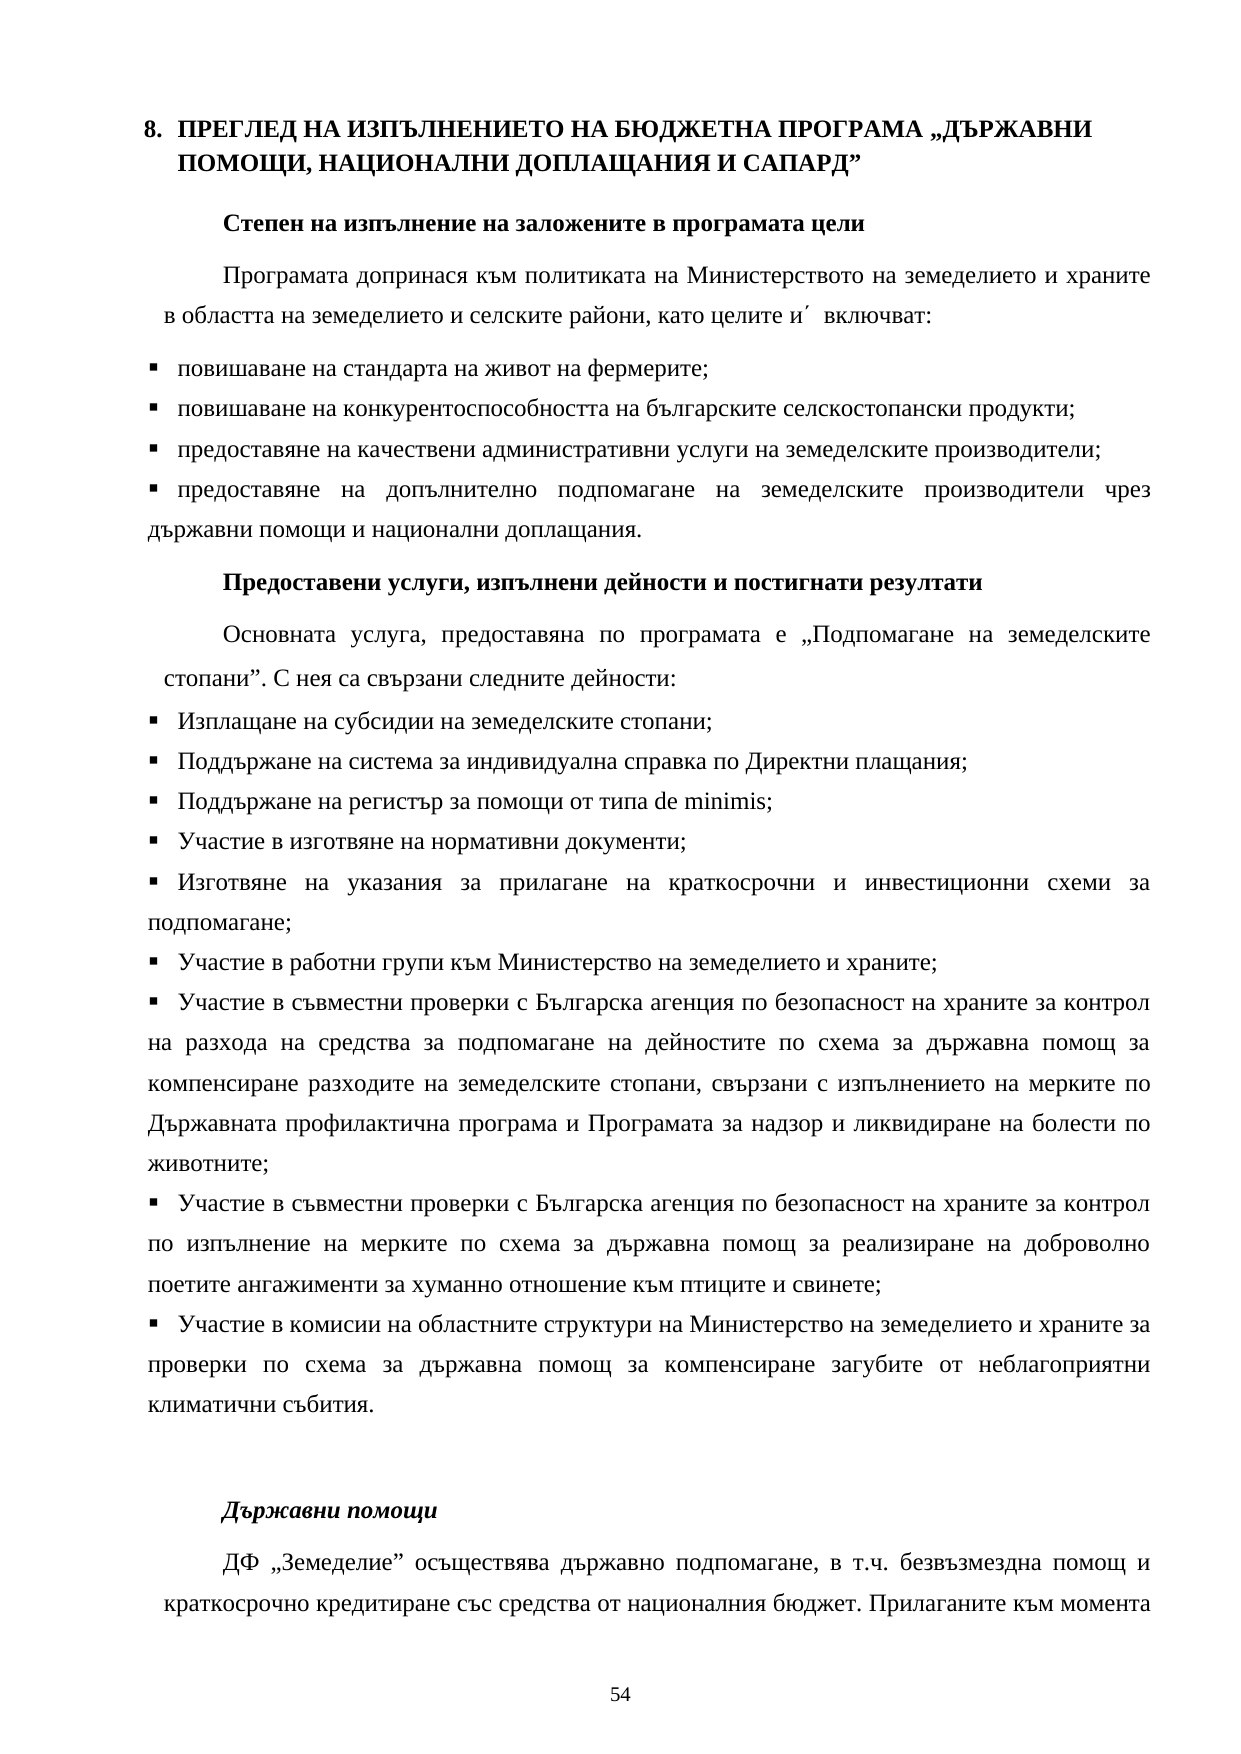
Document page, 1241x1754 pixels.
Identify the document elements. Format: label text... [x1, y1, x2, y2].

list предоставяне на допълнително подпомагане на земеделските производители чрез държавни помощи и национални доплащания. [148, 474, 1152, 543]
list Участие в изготвяне на нормативни документи; [148, 826, 1152, 855]
list Участие в съвместни проверки с Българска агенция по безопасност на храните за контрол по изпълнение на мерките по схема за държавна помощ за реализиране на доброволно поетите ангажименти за хуманно отношение към птиците и свинете; [148, 1188, 1152, 1297]
text Предоставени услуги, изпълнени дейности и постигнати резултати [164, 567, 1152, 596]
list Поддържане на регистър за помощи от типа de minimis; [148, 786, 1152, 815]
list Изготвяне на указания за прилагане на краткосрочни и инвестиционни схеми за подпомагане; [148, 867, 1152, 936]
list повишаване на конкурентоспособността на българските селскостопански продукти; [148, 393, 1152, 422]
list предоставяне на качествени административни услуги на земеделските производители; [148, 434, 1152, 462]
list Участие в съвместни проверки с Българска агенция по безопасност на храните за контрол на разхода на средства за подпомагане на дейностите по схема за държавна помощ за компенсиране разходите на земеделските стопани, свързани с изпълнението на мерките по Държавната профилактична програма и Програмата за надзор и ликвидиране на болести по животните; [148, 987, 1152, 1177]
list Изплащане на субсидии на земеделските стопани; [148, 706, 1152, 734]
subtitle Степен на изпълнение на заложените в програмата цели [164, 208, 1152, 236]
text Основната услуга, предоставяна по програмата е „Подпомагане на земеделските стопани”. С нея са свързани следните дейности: [164, 619, 1152, 691]
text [164, 1547, 1152, 1616]
list Участие в комисии на областните структури на Министерство на земеделието и храните за проверки по схема за държавна помощ за компенсиране загубите от неблагоприятни климатични събития. [148, 1309, 1152, 1418]
text Държавни помощи [164, 1495, 1152, 1523]
list повишаване на стандарта на живот на фермерите; [148, 353, 1152, 382]
text Програмата допринася към политиката на Министерството на земеделието и храните в областта на земеделието и селските райони, като целите и΄ включват: [164, 260, 1152, 329]
subtitle ПРЕГЛЕД НА ИЗПЪЛНЕНИЕТО НА БЮДЖЕТНА ПРОГРАМА „ДЪРЖАВНИ ПОМОЩИ, НАЦИОНАЛНИ ДОПЛАЩАНИЯ И САПАРД” [162, 114, 1093, 177]
list Поддържане на система за индивидуална справка по Директни плащания; [148, 746, 1152, 775]
list Участие в работни групи към Министерство на земеделието и храните; [148, 947, 1152, 976]
